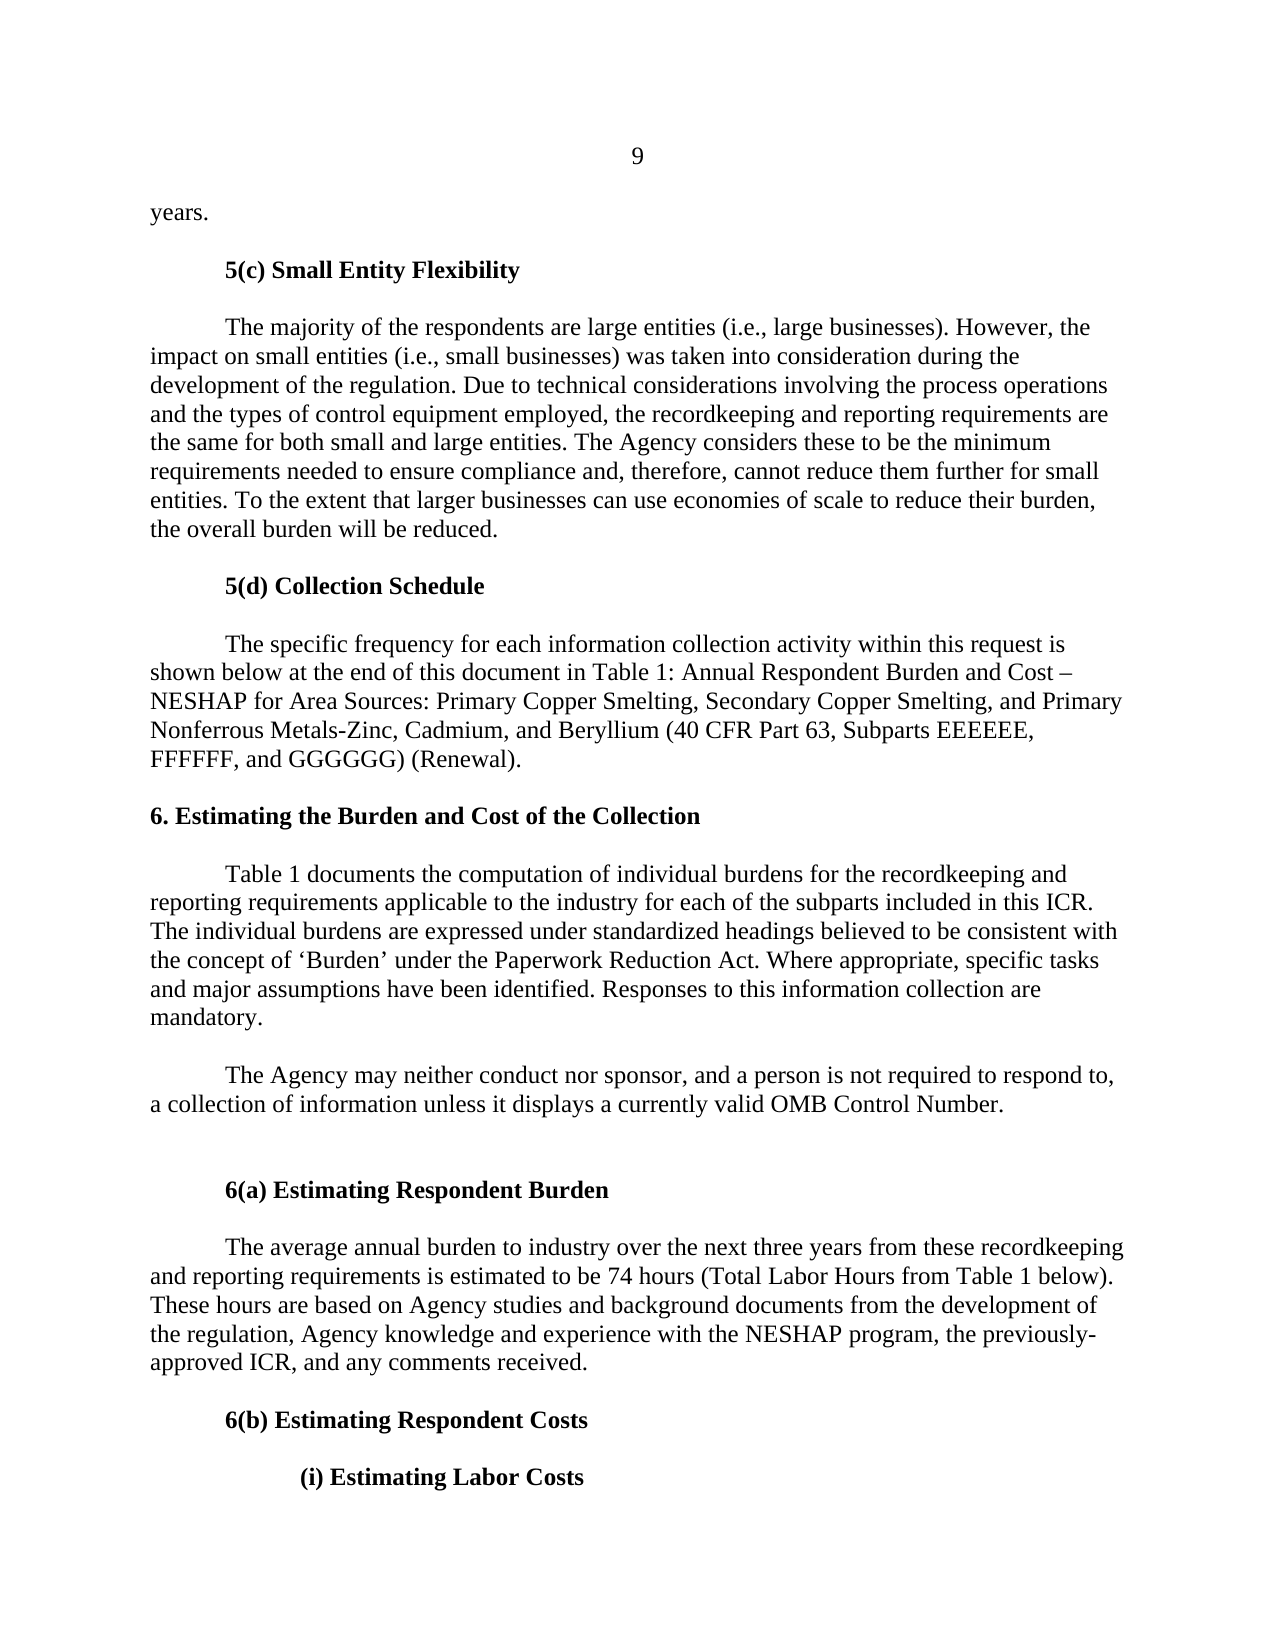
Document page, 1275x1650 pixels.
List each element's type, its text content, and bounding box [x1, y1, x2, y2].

text The majority of the respondents are large entities (i.e., large businesses). However, the impact on small entities (i.e., small businesses) was taken into consideration during the development of the regulation. Due to technical considerations involving the process operations and the types of control equipment employed, the recordkeeping and reporting requirements are the same for both small and large entities. The Agency considers these to be the minimum requirements needed to ensure compliance and, therefore, cannot reduce them further for small entities. To the extent that larger businesses can use economies of scale to reduce their burden, the overall burden will be reduced. [150, 312, 1125, 542]
text (i) Estimating Labor Costs [150, 1459, 1125, 1491]
text 6. Estimating the Burden and Cost of the Collection [150, 801, 1125, 830]
text The average annual burden to industry over the next three years from these recordkeeping and reporting requirements is estimated to be 74 hours (Total Labor Hours from Table 1 below). These hours are based on Agency studies and background documents from the development of the regulation, Agency knowledge and experience with the NESHAP program, the previously- approved ICR, and any comments received. [150, 1232, 1125, 1376]
text 6(a) Estimating Respondent Burden [150, 1175, 1125, 1204]
text The specific frequency for each information collection activity within this request is shown below at the end of this document in Table 1: Annual Respondent Burden and Cost – NESHAP for Area Sources: Primary Copper Smelting, Secondary Copper Smelting, and Primary Nonferrous Metals-Zinc, Cadmium, and Beryllium (40 CFR Part 63, Subparts EEEEEE, FFFFFF, and GGGGGG) (Renewal). [150, 629, 1125, 772]
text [150, 198, 1125, 226]
text The Agency may neither conduct nor sponsor, and a person is not required to respond to, a collection of information unless it displays a currently valid OMB Control Number. [150, 1060, 1125, 1117]
text 5(d) Collection Schedule [150, 571, 1125, 600]
text 6(b) Estimating Respondent Costs [150, 1405, 1125, 1434]
text 5(c) Small Entity Flexibility [150, 255, 1125, 284]
text Table 1 documents the computation of individual burdens for the recordkeeping and reporting requirements applicable to the industry for each of the subparts included in this ICR. The individual burdens are expressed under standardized headings believed to be consistent with the concept of ‘Burden’ under the Paperwork Reduction Act. Where appropriate, specific tasks and major assumptions have been identified. Responses to this information collection are mandatory. [150, 859, 1125, 1031]
